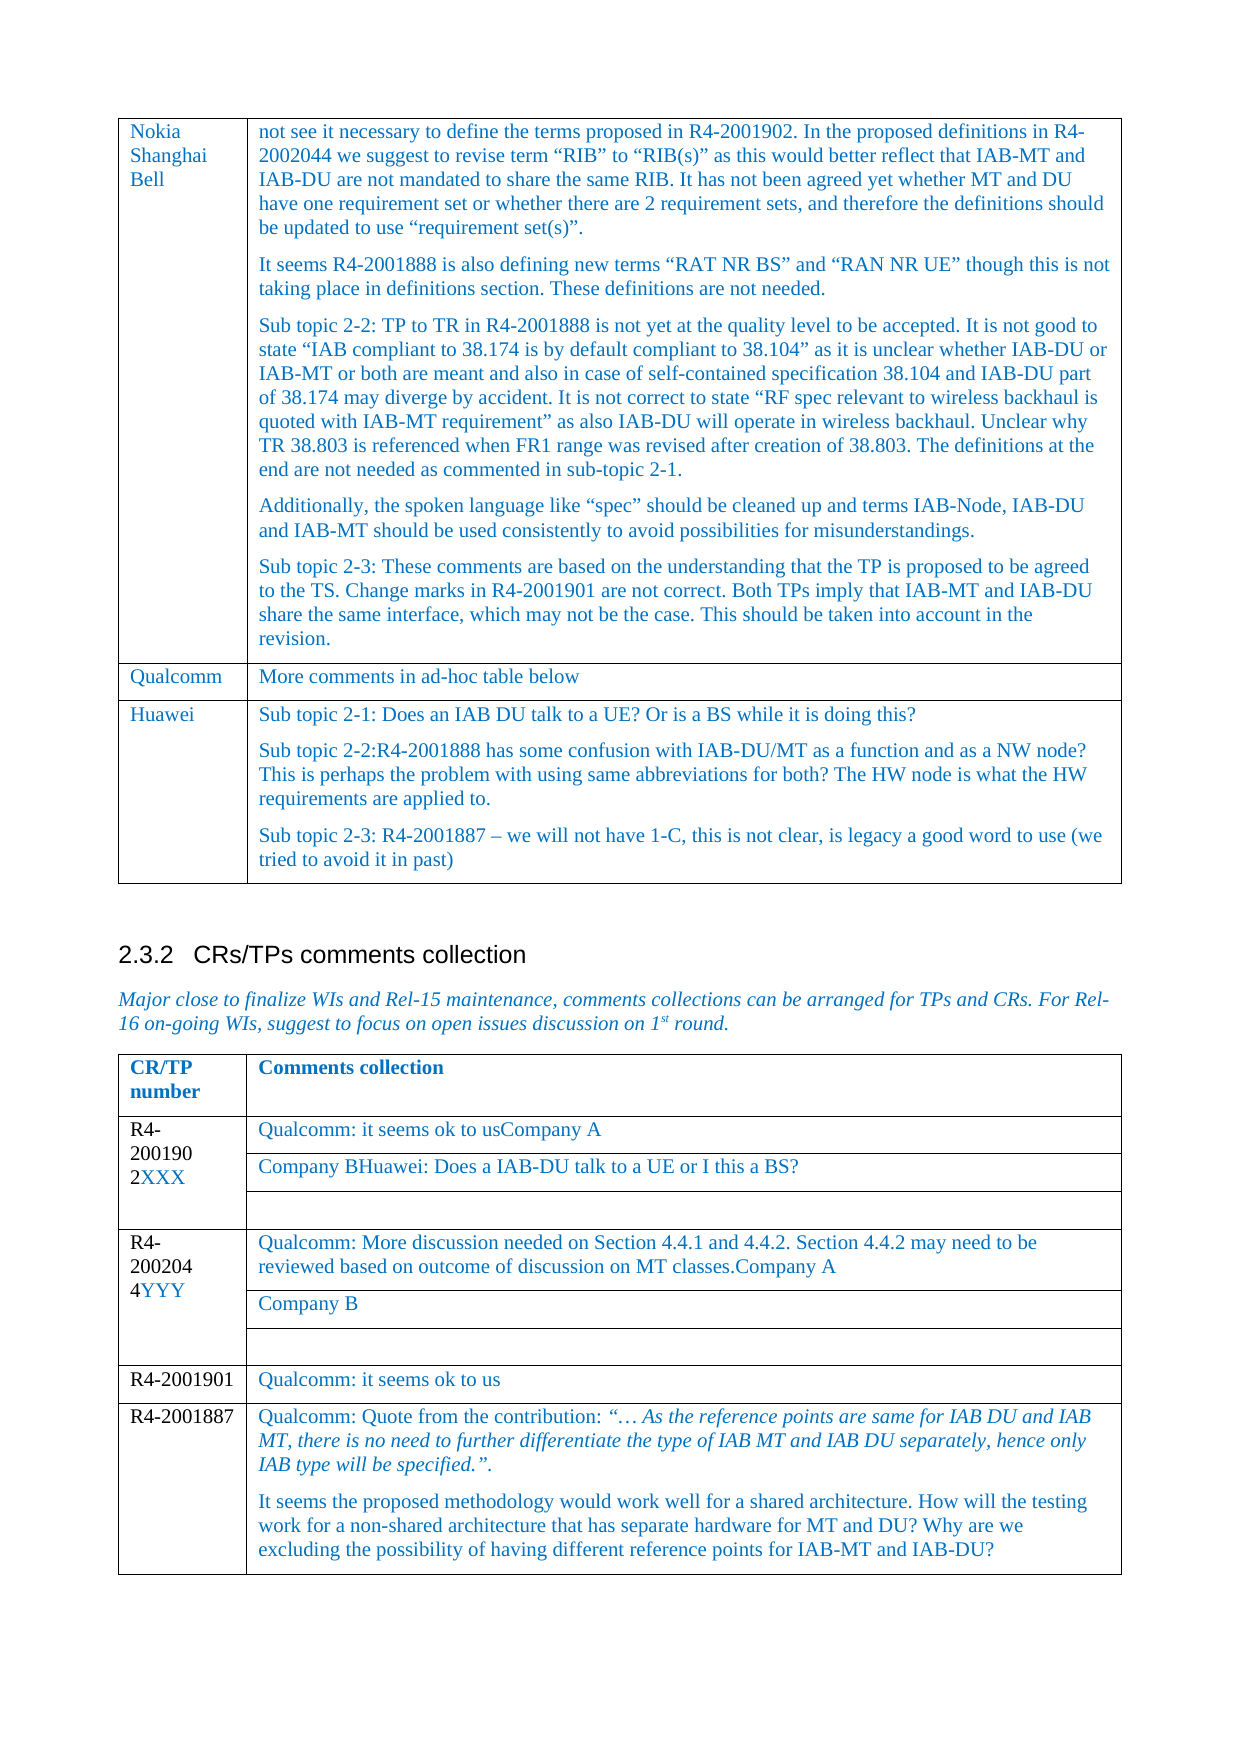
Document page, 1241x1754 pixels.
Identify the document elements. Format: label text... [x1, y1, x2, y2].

text Major close to finalize WIs and Rel-15 maintenance, comments collections can be arranged for TPs and CRs. For Rel-16 on-going WIs, suggest to focus on open issues discussion on 1st round. [118, 987, 1122, 1035]
table_cell [247, 1329, 1121, 1365]
table_cell [119, 1230, 246, 1365]
table_cell [119, 119, 247, 663]
table_cell [247, 1366, 1121, 1403]
table_cell [248, 701, 1121, 883]
table_cell [247, 1192, 1121, 1228]
table_cell Company B [247, 1291, 1121, 1328]
table_cell [247, 1117, 1121, 1153]
table_cell [248, 664, 1121, 700]
table_cell [247, 1154, 1121, 1191]
table_cell [119, 1404, 246, 1573]
table_cell [248, 119, 1121, 663]
table_cell [247, 1230, 1121, 1290]
table_cell [119, 1366, 246, 1403]
table_cell [247, 1404, 1121, 1573]
table_header CR/TP number [119, 1055, 246, 1116]
table_cell [119, 701, 247, 883]
table_cell [119, 664, 247, 700]
table_header Comments collection [247, 1055, 1121, 1116]
subtitle CRs/TPs comments collection [118, 940, 1122, 968]
table_cell [119, 1117, 246, 1228]
